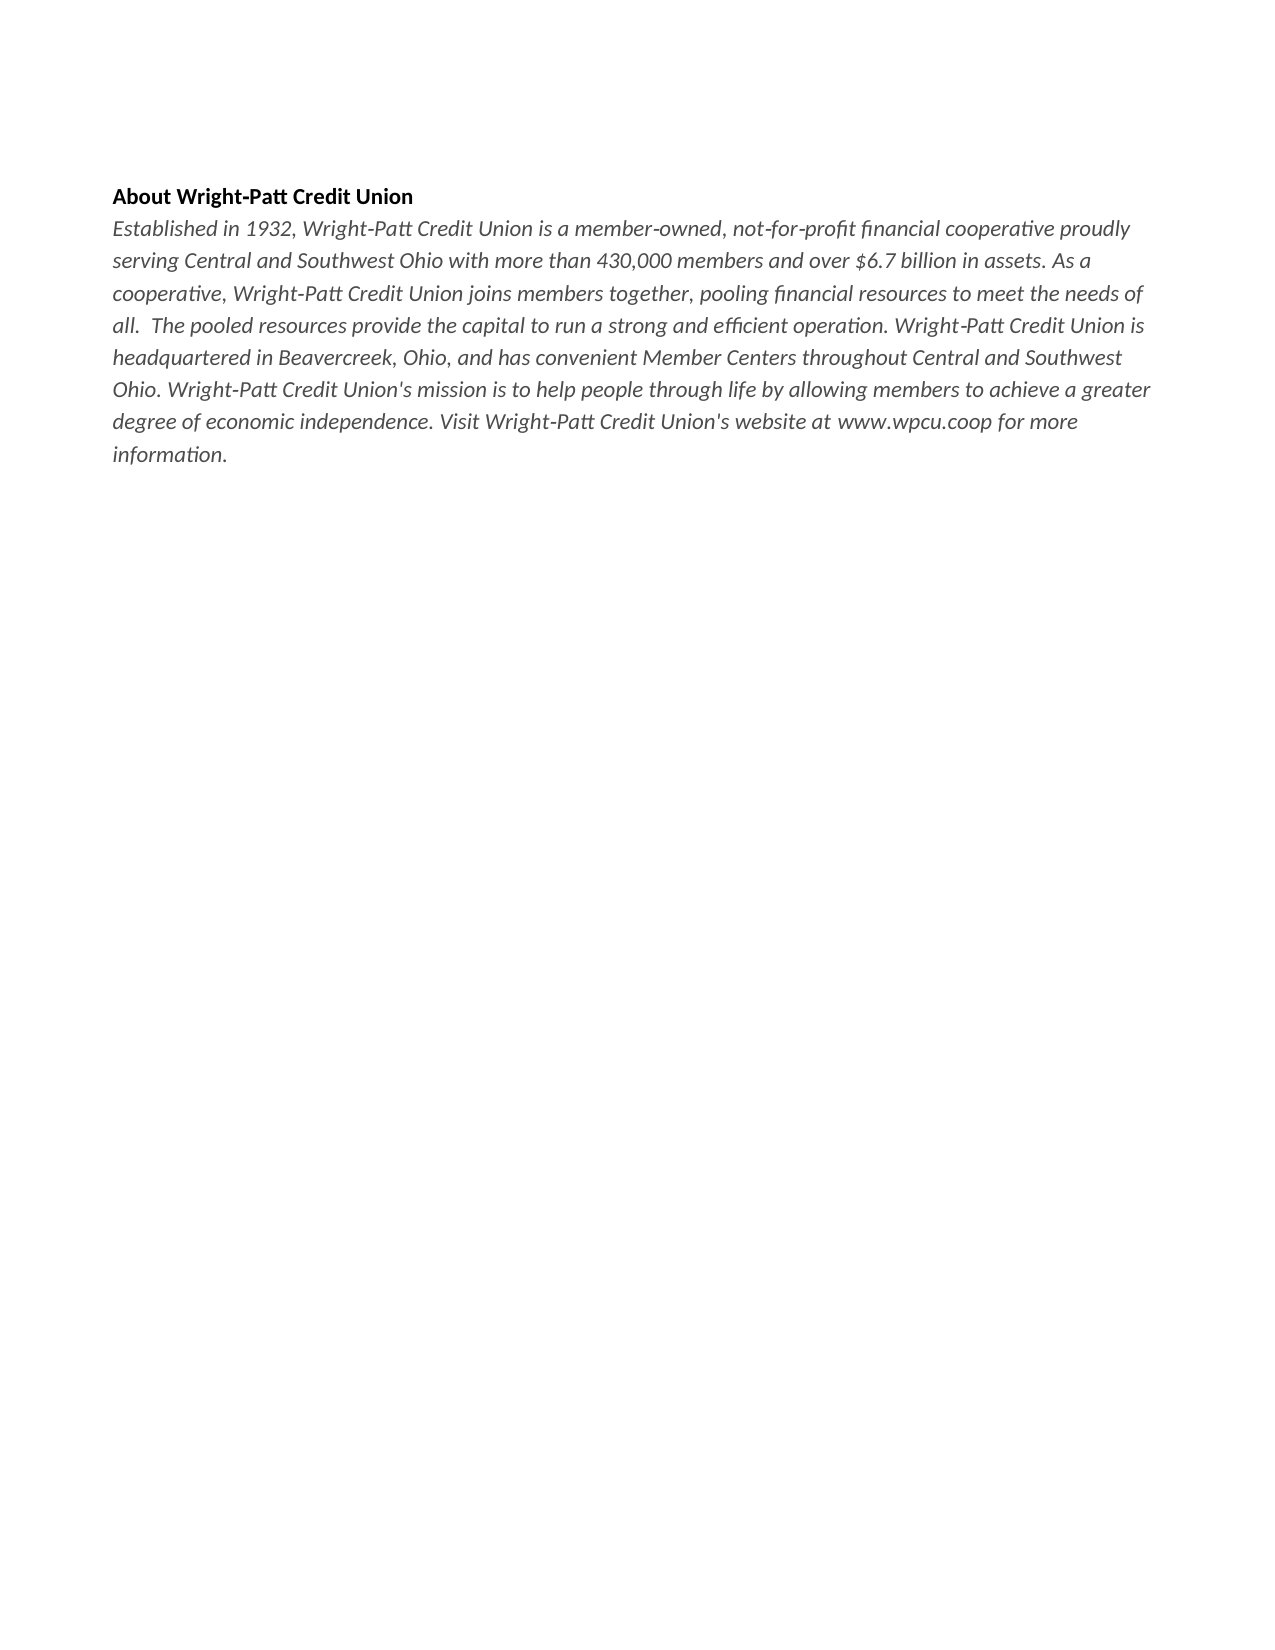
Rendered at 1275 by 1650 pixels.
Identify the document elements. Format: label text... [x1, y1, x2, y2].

text Established in 1932, Wright‐Patt Credit Union is a member‐owned, not‐for‐profit financial cooperative proudly serving Central and Southwest Ohio with more than 430,000 members and over $6.7 billion in assets. As a cooperative, Wright‐Patt Credit Union joins members together, pooling financial resources to meet the needs of all. The pooled resources provide the capital to run a strong and efficient operation. Wright‐Patt Credit Union is headquartered in Beavercreek, Ohio, and has convenient Member Centers throughout Central and Southwest Ohio. Wright‐Patt Credit Union's mission is to help people through life by allowing members to achieve a greater degree of economic independence. Visit Wright‐Patt Credit Union's website at www.wpcu.coop for more information. [112, 214, 1162, 468]
text About Wright‐Patt Credit Union [112, 182, 1162, 210]
